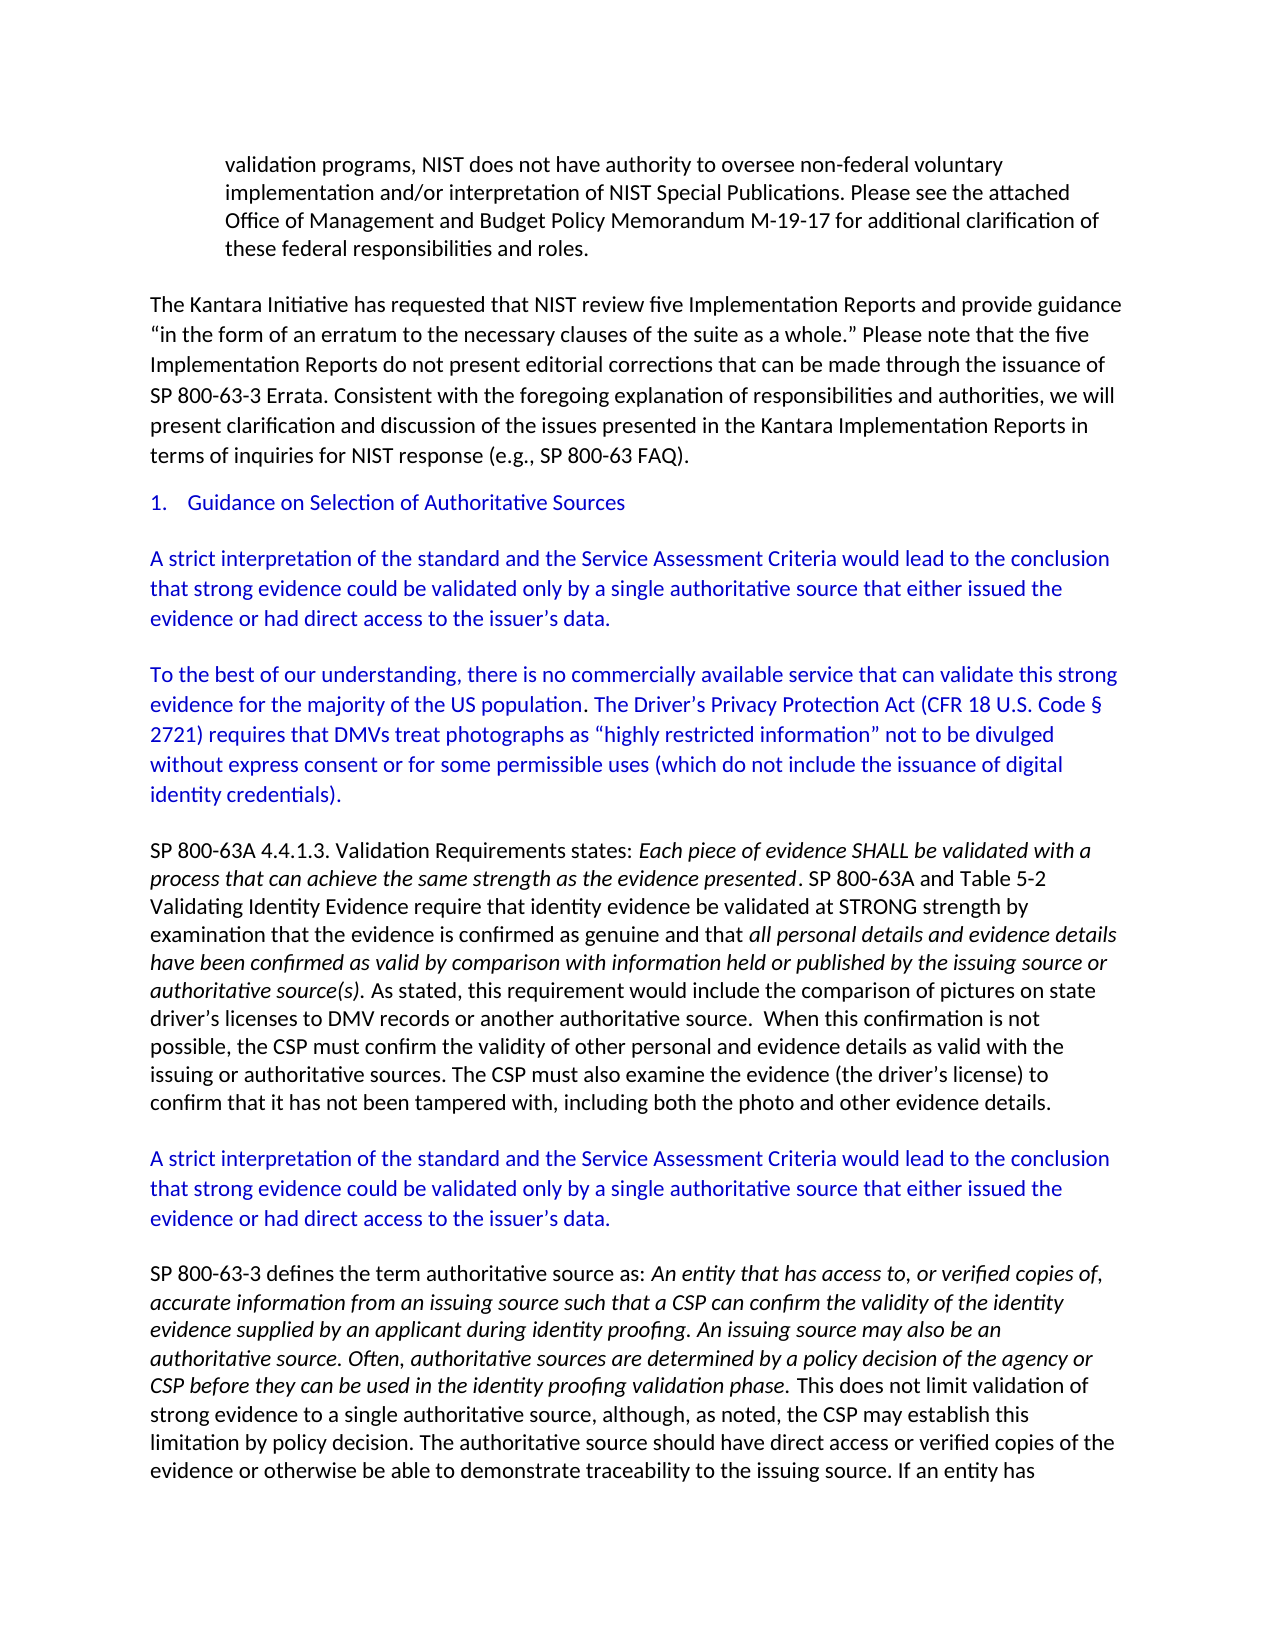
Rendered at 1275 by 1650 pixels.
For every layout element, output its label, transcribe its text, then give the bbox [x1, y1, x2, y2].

text The Kantara Initiative has requested that NIST review five Implementation Reports and provide guidance “in the form of an erratum to the necessary clauses of the suite as a whole.” Please note that the five Implementation Reports do not present editorial corrections that can be made through the issuance of SP 800-63-3 Errata. Consistent with the foregoing explanation of responsibilities and authorities, we will present clarification and discussion of the issues presented in the Kantara Implementation Reports in terms of inquiries for NIST response (e.g., SP 800-63 FAQ). [150, 290, 1125, 469]
text A strict interpretation of the standard and the Service Assessment Criteria would lead to the conclusion that strong evidence could be validated only by a single authoritative source that either issued the evidence or had direct access to the issuer’s data. [150, 544, 1125, 632]
text SP 800-63A 4.4.1.3. Validation Requirements states: Each piece of evidence SHALL be validated with a process that can achieve the same strength as the evidence presented. SP 800-63A and Table 5-2 Validating Identity Evidence require that identity evidence be validated at STRONG strength by examination that the evidence is confirmed as genuine and that all personal details and evidence details have been confirmed as valid by comparison with information held or published by the issuing source or authoritative source(s). As stated, this requirement would include the comparison of pictures on state driver’s licenses to DMV records or another authoritative source. When this confirmation is not possible, the CSP must confirm the validity of other personal and evidence details as valid with the issuing or authoritative sources. The CSP must also examine the evidence (the driver’s license) to confirm that it has not been tampered with, including both the photo and other evidence details. [150, 836, 1125, 1116]
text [150, 1259, 1125, 1484]
list Guidance on Selection of Authoritative Sources [150, 488, 1125, 516]
text A strict interpretation of the standard and the Service Assessment Criteria would lead to the conclusion that strong evidence could be validated only by a single authoritative source that either issued the evidence or had direct access to the issuer’s data. [150, 1144, 1125, 1232]
text To the best of our understanding, there is no commercially available service that can validate this strong evidence for the majority of the US population. The Driver’s Privacy Protection Act (CFR 18 U.S. Code § 2721) requires that DMVs treat photographs as “highly restricted information” not to be divulged without express consent or for some permissible uses (which do not include the issuance of digital identity credentials). [150, 660, 1125, 808]
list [187, 150, 1125, 262]
